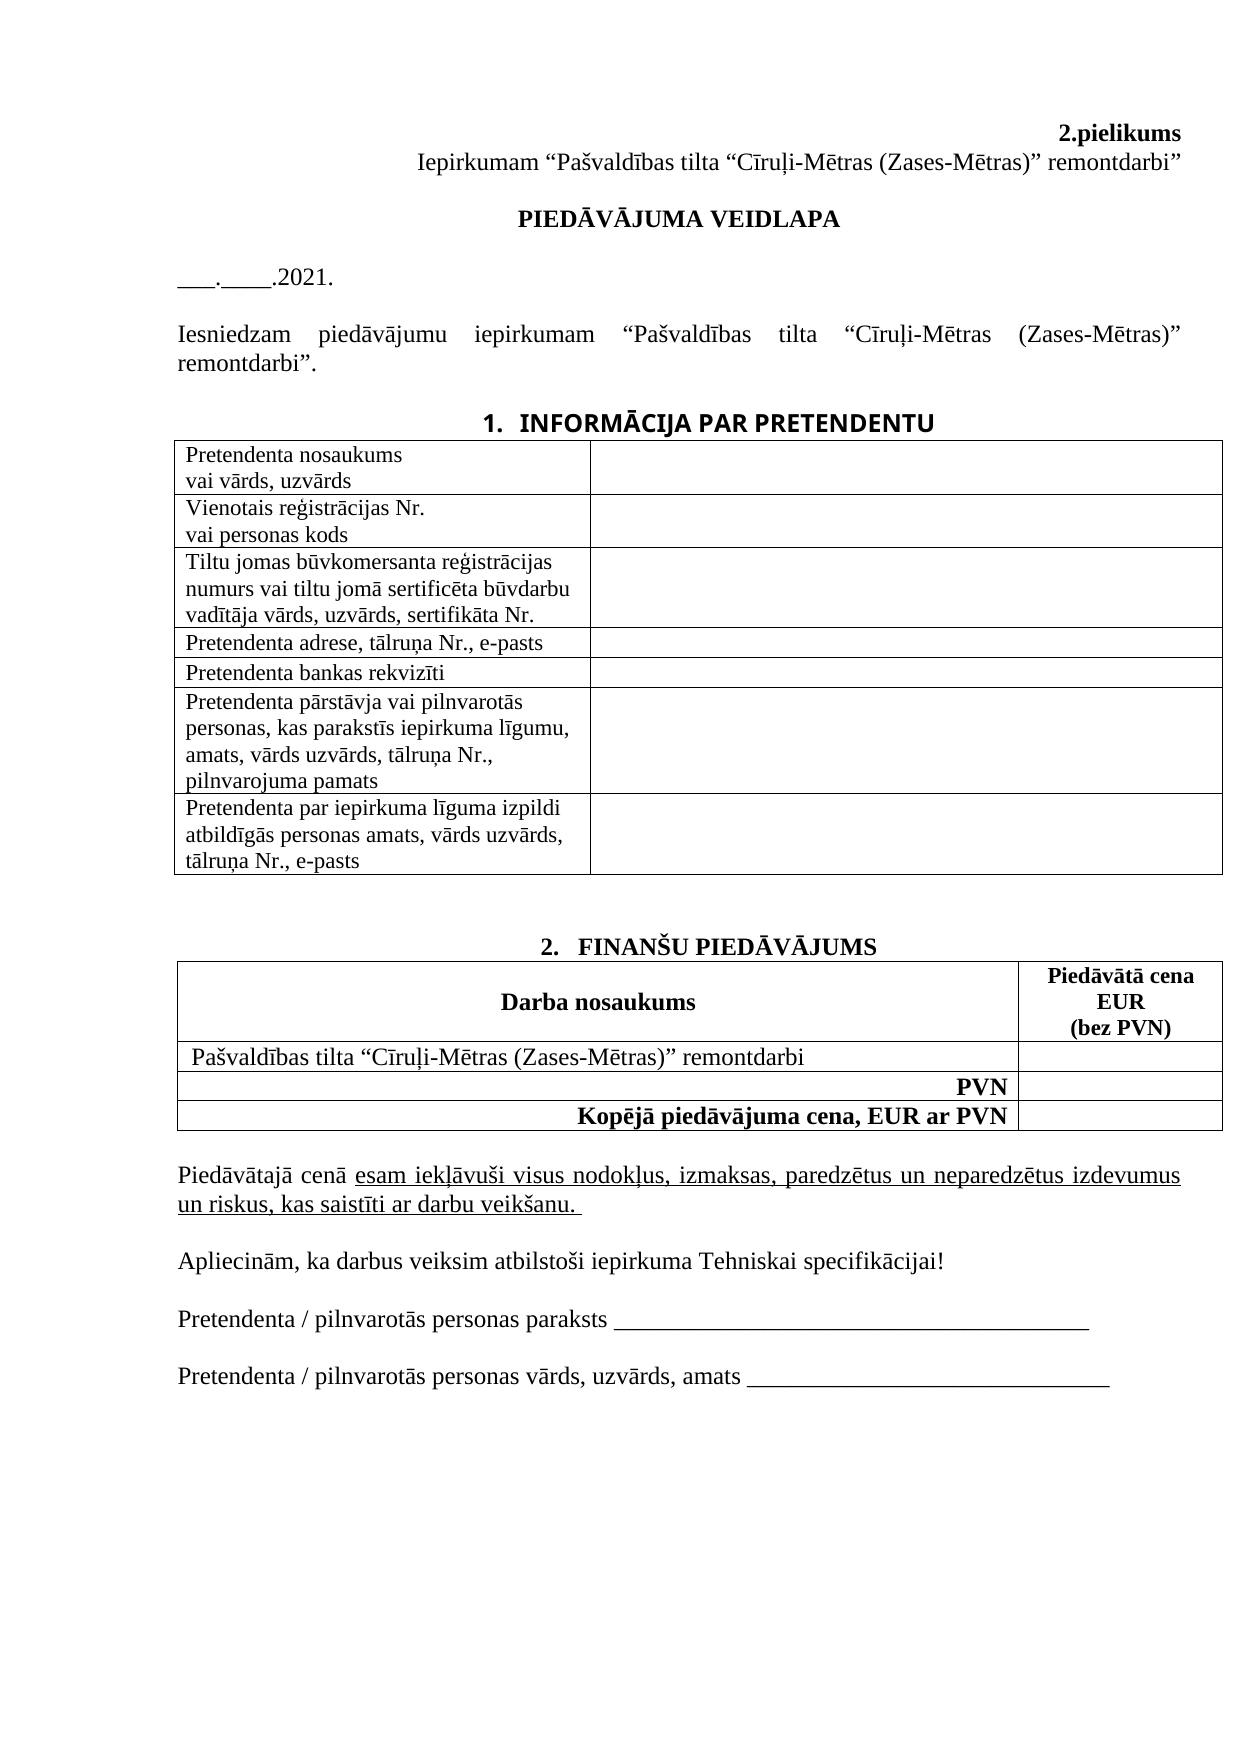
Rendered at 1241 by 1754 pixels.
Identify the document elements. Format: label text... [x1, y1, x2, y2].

table_header Darba nosaukums [178, 962, 1018, 1041]
table_cell Vienotais reģistrācijas Nr. vai personas kods [175, 495, 590, 547]
table_cell Pretendenta bankas rekvizīti [175, 658, 590, 687]
table_cell [591, 495, 1222, 547]
text Iesniedzam piedāvājumu iepirkumam “Pašvaldības tilta “Cīruļi-Mētras (Zases-Mētras)” remontdarbi”. [177, 319, 1181, 377]
table_cell Pretendenta adrese, tālruņa Nr., e-pasts [175, 628, 590, 657]
list Iepirkumam “Pašvaldības tilta “Cīruļi-Mētras (Zases-Mētras)” remontdarbi” [290, 147, 1181, 176]
text Apliecinām, ka darbus veiksim atbilstoši iepirkuma Tehniskai specifikācijai! [177, 1246, 1181, 1275]
table_cell [591, 628, 1222, 657]
table_cell [1019, 1101, 1222, 1130]
text 2.pielikums [177, 118, 1181, 147]
table_cell Kopējā piedāvājuma cena, EUR ar PVN [178, 1101, 1018, 1130]
text Pretendenta / pilnvarotās personas vārds, uzvārds, amats _____________________________ [177, 1361, 1181, 1390]
text Pretendenta / pilnvarotās personas paraksts ______________________________________ [177, 1304, 1181, 1332]
table_cell [1019, 1042, 1222, 1071]
table_cell [591, 658, 1222, 687]
table_cell PVN [178, 1072, 1018, 1100]
table_cell [1019, 1072, 1222, 1100]
text Piedāvātajā cenā esam iekļāvuši visus nodokļus, izmaksas, paredzētus un neparedzētus izdevumus un riskus, kas saistīti ar darbu veikšanu. [177, 1160, 1181, 1217]
table_header [591, 441, 1222, 493]
table_cell Pretendenta par iepirkuma līguma izpildi atbildīgās personas amats, vārds uzvārds, tālruņa Nr., e-pasts [175, 794, 590, 873]
table_cell Pretendenta pārstāvja vai pilnvarotās personas, kas parakstīs iepirkuma līgumu, amats, vārds uzvārds, tālruņa Nr., pilnvarojuma pamats [175, 688, 590, 793]
list FINANŠU PIEDĀVĀJUMS [236, 932, 1181, 961]
text ___.____.2021. [177, 262, 1181, 291]
table_cell Pašvaldības tilta “Cīruļi-Mētras (Zases-Mētras)” remontdarbi [178, 1042, 1018, 1071]
table_cell [591, 794, 1222, 873]
table_cell Tiltu jomas būvkomersanta reģistrācijas numurs vai tiltu jomā sertificēta būvdarbu vadītāja vārds, uzvārds, sertifikāta Nr. [175, 548, 590, 627]
list INFORMĀCIJA PAR PRETENDENTU [236, 406, 1181, 440]
table_cell [591, 548, 1222, 627]
table_header Pretendenta nosaukums vai vārds, uzvārds [175, 441, 590, 493]
text PIEDĀVĀJUMA VEIDLAPA [177, 204, 1181, 233]
table_cell [591, 688, 1222, 793]
table_header Piedāvātā cena EUR (bez PVN) [1019, 962, 1222, 1041]
